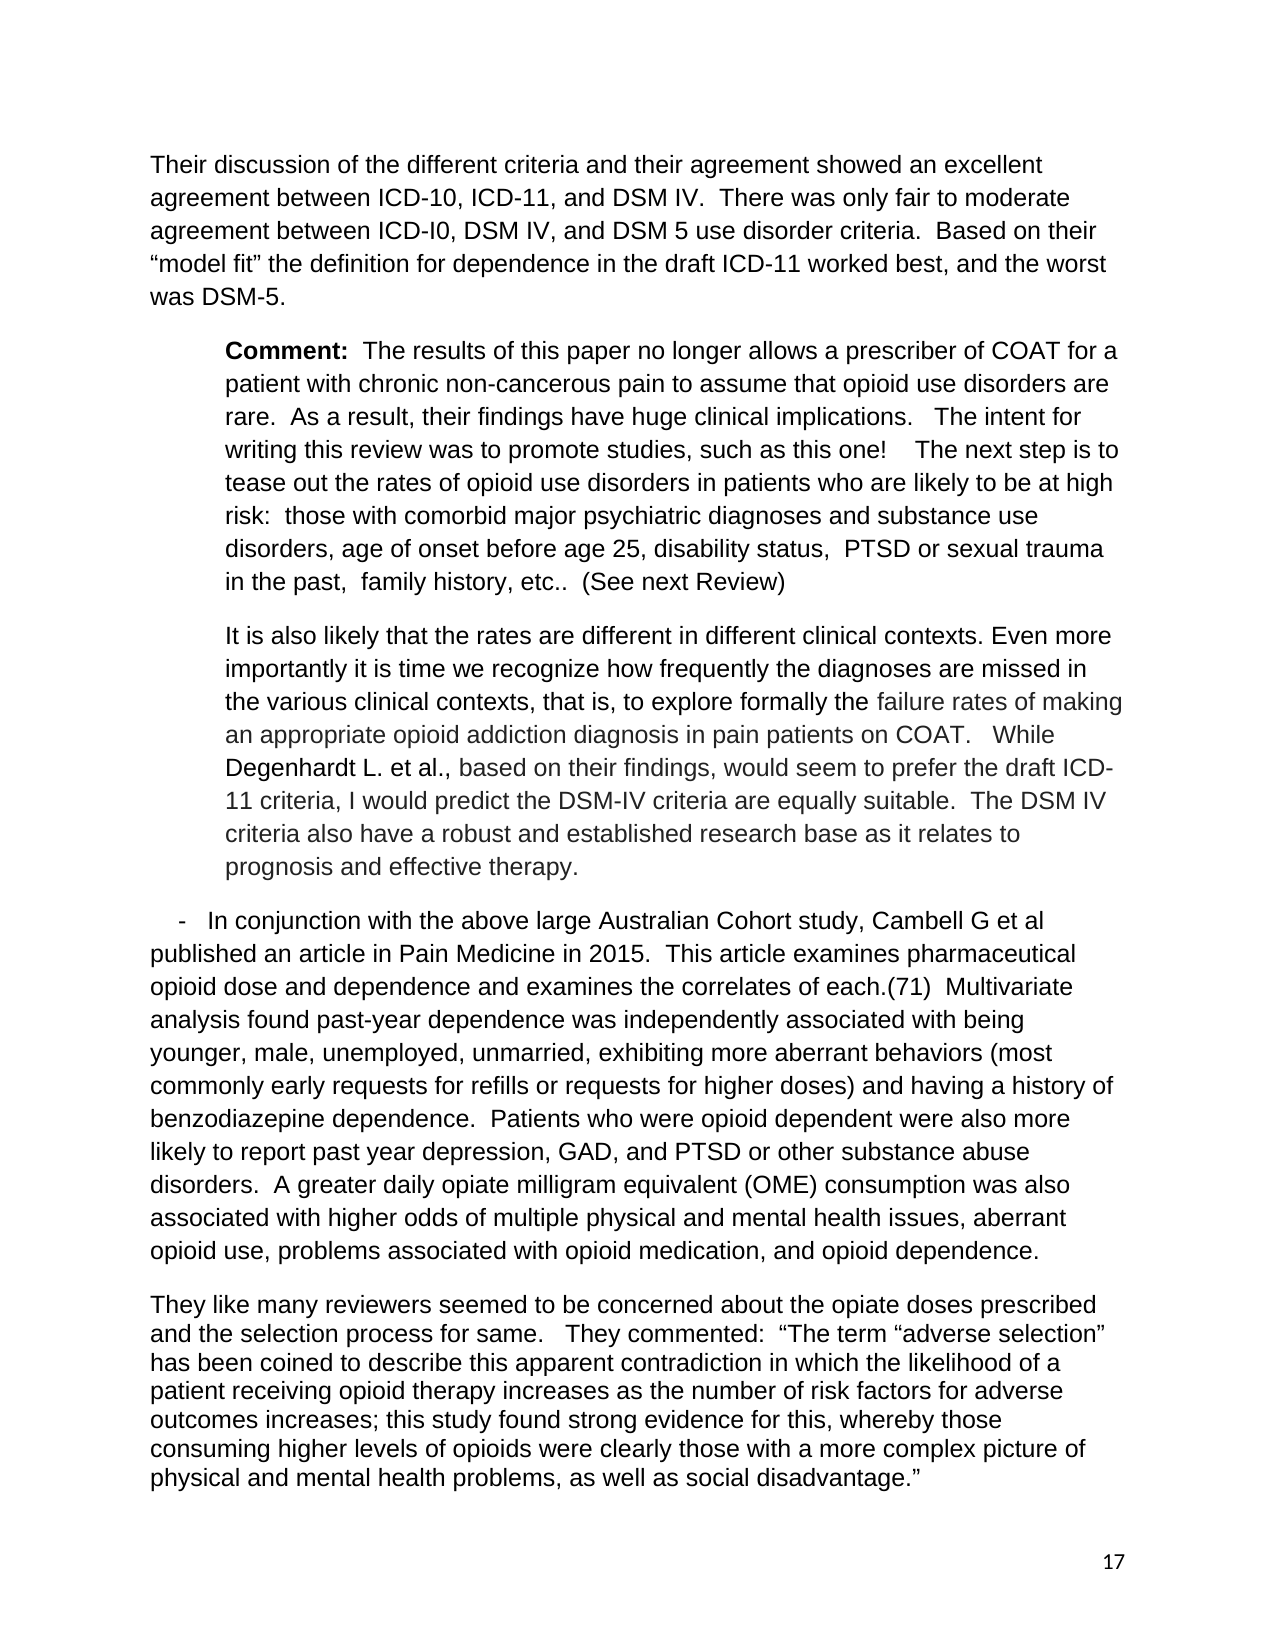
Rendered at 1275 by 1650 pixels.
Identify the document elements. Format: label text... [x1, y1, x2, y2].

text It is also likely that the rates are different in different clinical contexts. Even more importantly it is time we recognize how frequently the diagnoses are missed in the various clinical contexts, that is, to explore formally the failure rates of making an appropriate opioid addiction diagnosis in pain patients on COAT. While Degenhardt L. et al., based on their findings, would seem to prefer the draft ICD-11 criteria, I would predict the DSM-IV criteria are equally suitable. The DSM IV criteria also have a robust and established research base as it relates to prognosis and effective therapy. [225, 621, 1125, 881]
text - In conjunction with the above large Australian Cohort study, Cambell G et al published an article in Pain Medicine in 2015. This article examines pharmaceutical opioid dose and dependence and examines the correlates of each.(71) Multivariate analysis found past-year dependence was independently associated with being younger, male, unemployed, unmarried, exhibiting more aberrant behaviors (most commonly early requests for refills or requests for higher doses) and having a history of benzodiazepine dependence. Patients who were opioid dependent were also more likely to report past year depression, GAD, and PTSD or other substance abuse disorders. A greater daily opiate milligram equivalent (OME) consumption was also associated with higher odds of multiple physical and mental health issues, aberrant opioid use, problems associated with opioid medication, and opioid dependence. [150, 906, 1125, 1265]
text Comment: The results of this paper no longer allows a prescriber of COAT for a patient with chronic non-cancerous pain to assume that opioid use disorders are rare. As a result, their findings have huge clinical implications. The intent for writing this review was to promote studies, such as this one! The next step is to tease out the rates of opioid use disorders in patients who are likely to be at high risk: those with comorbid major psychiatric diagnoses and substance use disorders, age of onset before age 25, disability status, PTSD or sexual trauma in the past, family history, etc.. (See next Review) [225, 336, 1125, 596]
text Their discussion of the different criteria and their agreement showed an excellent agreement between ICD-10, ICD-11, and DSM IV. There was only fair to moderate agreement between ICD-I0, DSM IV, and DSM 5 use disorder criteria. Based on their “model fit” the definition for dependence in the draft ICD-11 worked best, and the worst was DSM-5. [150, 150, 1125, 311]
text They like many reviewers seemed to be concerned about the opiate doses prescribed and the selection process for same. They commented: “The term “adverse selection” has been coined to describe this apparent contradiction in which the likelihood of a patient receiving opioid therapy increases as the number of risk factors for adverse outcomes increases; this study found strong evidence for this, whereby those consuming higher levels of opioids were clearly those with a more complex picture of physical and mental health problems, as well as social disadvantage.” [150, 1290, 1125, 1491]
